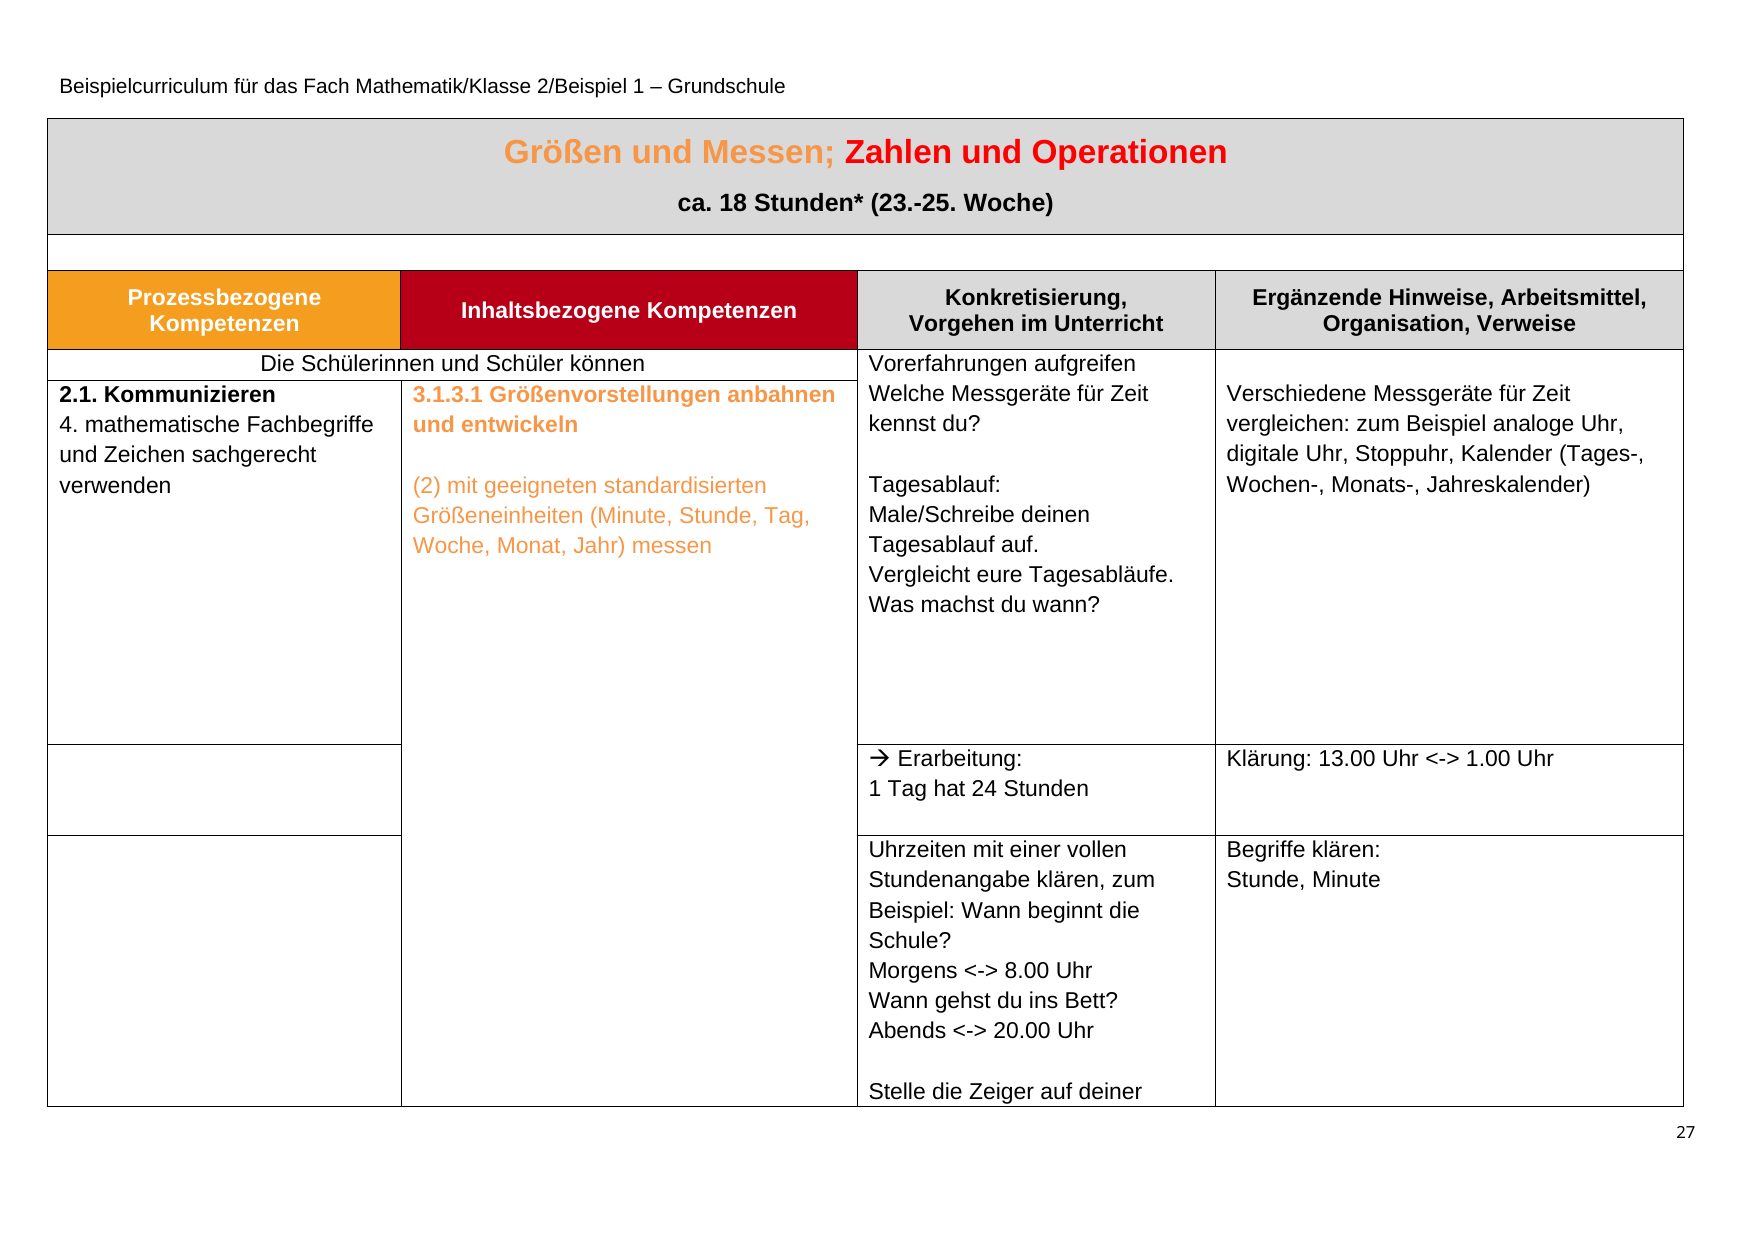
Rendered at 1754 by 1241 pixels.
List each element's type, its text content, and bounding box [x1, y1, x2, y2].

table_cell [48, 836, 401, 1106]
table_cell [1216, 836, 1683, 1106]
table_cell 2.1. Kommunizieren 4. mathematische Fachbegriffe und Zeichen sachgerecht verwenden [48, 381, 401, 743]
table_cell [48, 235, 1683, 270]
table_cell Ergänzende Hinweise, Arbeitsmittel, Organisation, Verweise [1216, 271, 1683, 349]
table_cell Die Schülerinnen und Schüler können [48, 350, 857, 380]
table_cell Klärung: 13.00 Uhr <-> 1.00 Uhr [1216, 745, 1683, 835]
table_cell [858, 836, 1215, 1106]
table_cell Vorerfahrungen aufgreifen Welche Messgeräte für Zeit kennst du? Tagesablauf: Male/Schreibe deinen Tagesablauf auf. Vergleicht eure Tagesabläufe. Was machst du wann? [858, 350, 1215, 743]
table_cell [48, 745, 401, 835]
table_cell Verschiedene Messgeräte für Zeit vergleichen: zum Beispiel analoge Uhr, digitale Uhr, Stoppuhr, Kalender (Tages-, Wochen-, Monats-, Jahreskalender) [1216, 350, 1683, 743]
table_cell Prozessbezogene Kompetenzen [48, 271, 400, 349]
table_cell Erarbeitung: 1 Tag hat 24 Stunden [858, 745, 1215, 835]
table_cell 3.1.3.1 Größenvorstellungen anbahnen und entwickeln (2) mit geeigneten standardisierten Größeneinheiten (Minute, Stunde, Tag, Woche, Monat, Jahr) messen [402, 381, 857, 1106]
table_cell Konkretisierung, Vorgehen im Unterricht [858, 271, 1215, 349]
table_header Größen und Messen; Zahlen und Operationen ca. 18 Stunden* (23.-25. Woche) [48, 119, 1683, 234]
table_cell Inhaltsbezogene Kompetenzen [401, 271, 857, 349]
